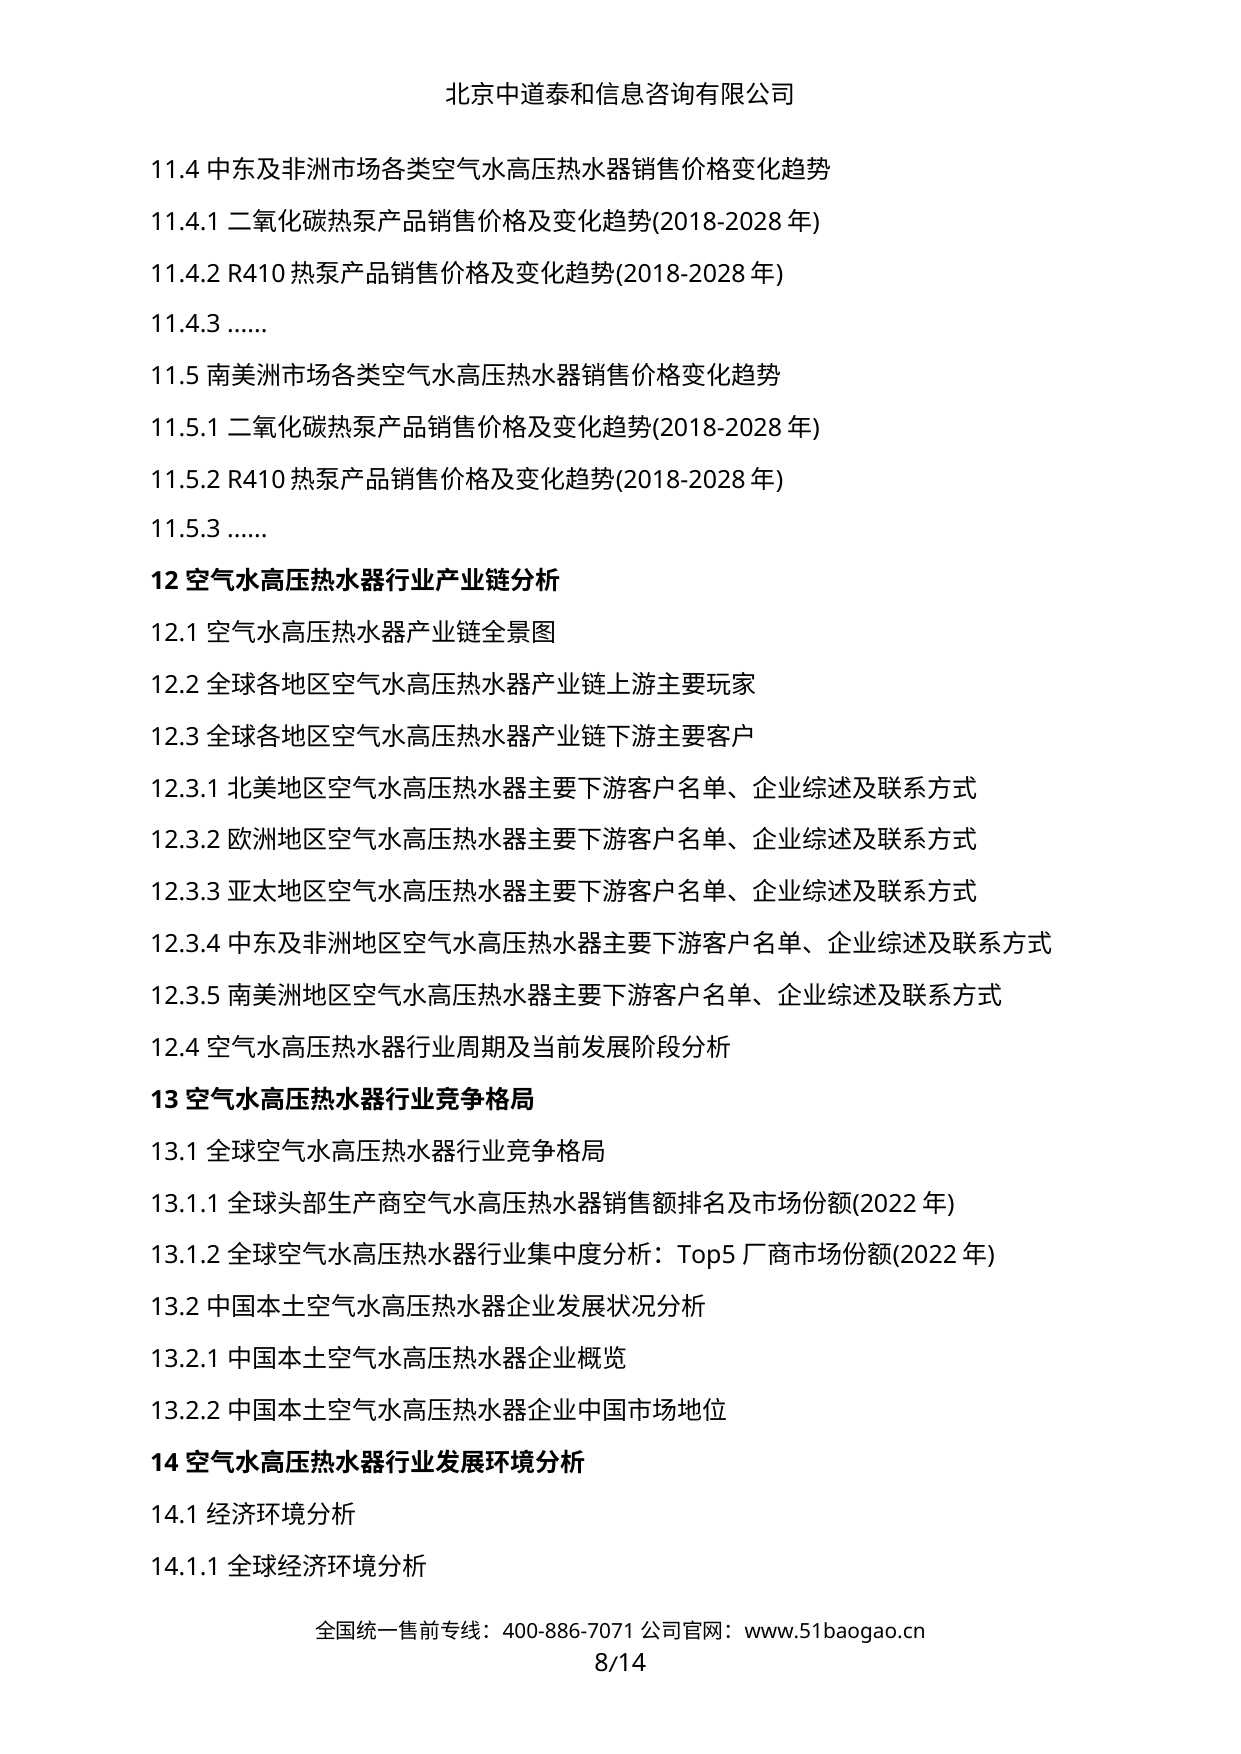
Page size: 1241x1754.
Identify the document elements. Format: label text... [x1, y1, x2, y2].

text 14.1 经济环境分析 [150, 1494, 1090, 1531]
text 13 空气水高压热水器行业竞争格局 [150, 1079, 1090, 1116]
text 11.4 中东及非洲市场各类空气水高压热水器销售价格变化趋势 [150, 150, 1090, 186]
text 12.4 空气水高压热水器行业周期及当前发展阶段分析 [150, 1027, 1090, 1064]
text 11.5 南美洲市场各类空气水高压热水器销售价格变化趋势 [150, 355, 1090, 392]
text 12.3.1 北美地区空气水高压热水器主要下游客户名单、企业综述及联系方式 [150, 768, 1090, 804]
text 12.2 全球各地区空气水高压热水器产业链上游主要玩家 [150, 664, 1090, 701]
text 12 空气水高压热水器行业产业链分析 [150, 561, 1090, 597]
text 12.3.2 欧洲地区空气水高压热水器主要下游客户名单、企业综述及联系方式 [150, 820, 1090, 856]
text 11.4.2 R410热泵产品销售价格及变化趋势(2018-2028年) [150, 254, 1090, 290]
text 13.2 中国本土空气水高压热水器企业发展状况分析 [150, 1287, 1090, 1323]
text 13.1.2 全球空气水高压热水器行业集中度分析：Top5 厂商市场份额(2022年) [150, 1235, 1090, 1271]
text 11.5.2 R410热泵产品销售价格及变化趋势(2018-2028年) [150, 459, 1090, 495]
text 12.3.5 南美洲地区空气水高压热水器主要下游客户名单、企业综述及联系方式 [150, 976, 1090, 1012]
text 13.1.1 全球头部生产商空气水高压热水器销售额排名及市场份额(2022年) [150, 1183, 1090, 1219]
text 11.4.3 ...... [150, 306, 1090, 340]
text 13.2.2 中国本土空气水高压热水器企业中国市场地位 [150, 1391, 1090, 1427]
text 12.3.4 中东及非洲地区空气水高压热水器主要下游客户名单、企业综述及联系方式 [150, 924, 1090, 960]
text 14 空气水高压热水器行业发展环境分析 [150, 1442, 1090, 1479]
text 11.5.1 二氧化碳热泵产品销售价格及变化趋势(2018-2028年) [150, 407, 1090, 443]
text 13.1 全球空气水高压热水器行业竞争格局 [150, 1131, 1090, 1167]
text 11.5.3 ...... [150, 511, 1090, 545]
text 12.1 空气水高压热水器产业链全景图 [150, 612, 1090, 649]
text 12.3 全球各地区空气水高压热水器产业链下游主要客户 [150, 716, 1090, 752]
text 12.3.3 亚太地区空气水高压热水器主要下游客户名单、企业综述及联系方式 [150, 872, 1090, 908]
text 14.1.1 全球经济环境分析 [150, 1546, 1090, 1582]
text 13.2.1 中国本土空气水高压热水器企业概览 [150, 1339, 1090, 1375]
text 11.4.1 二氧化碳热泵产品销售价格及变化趋势(2018-2028年) [150, 202, 1090, 238]
